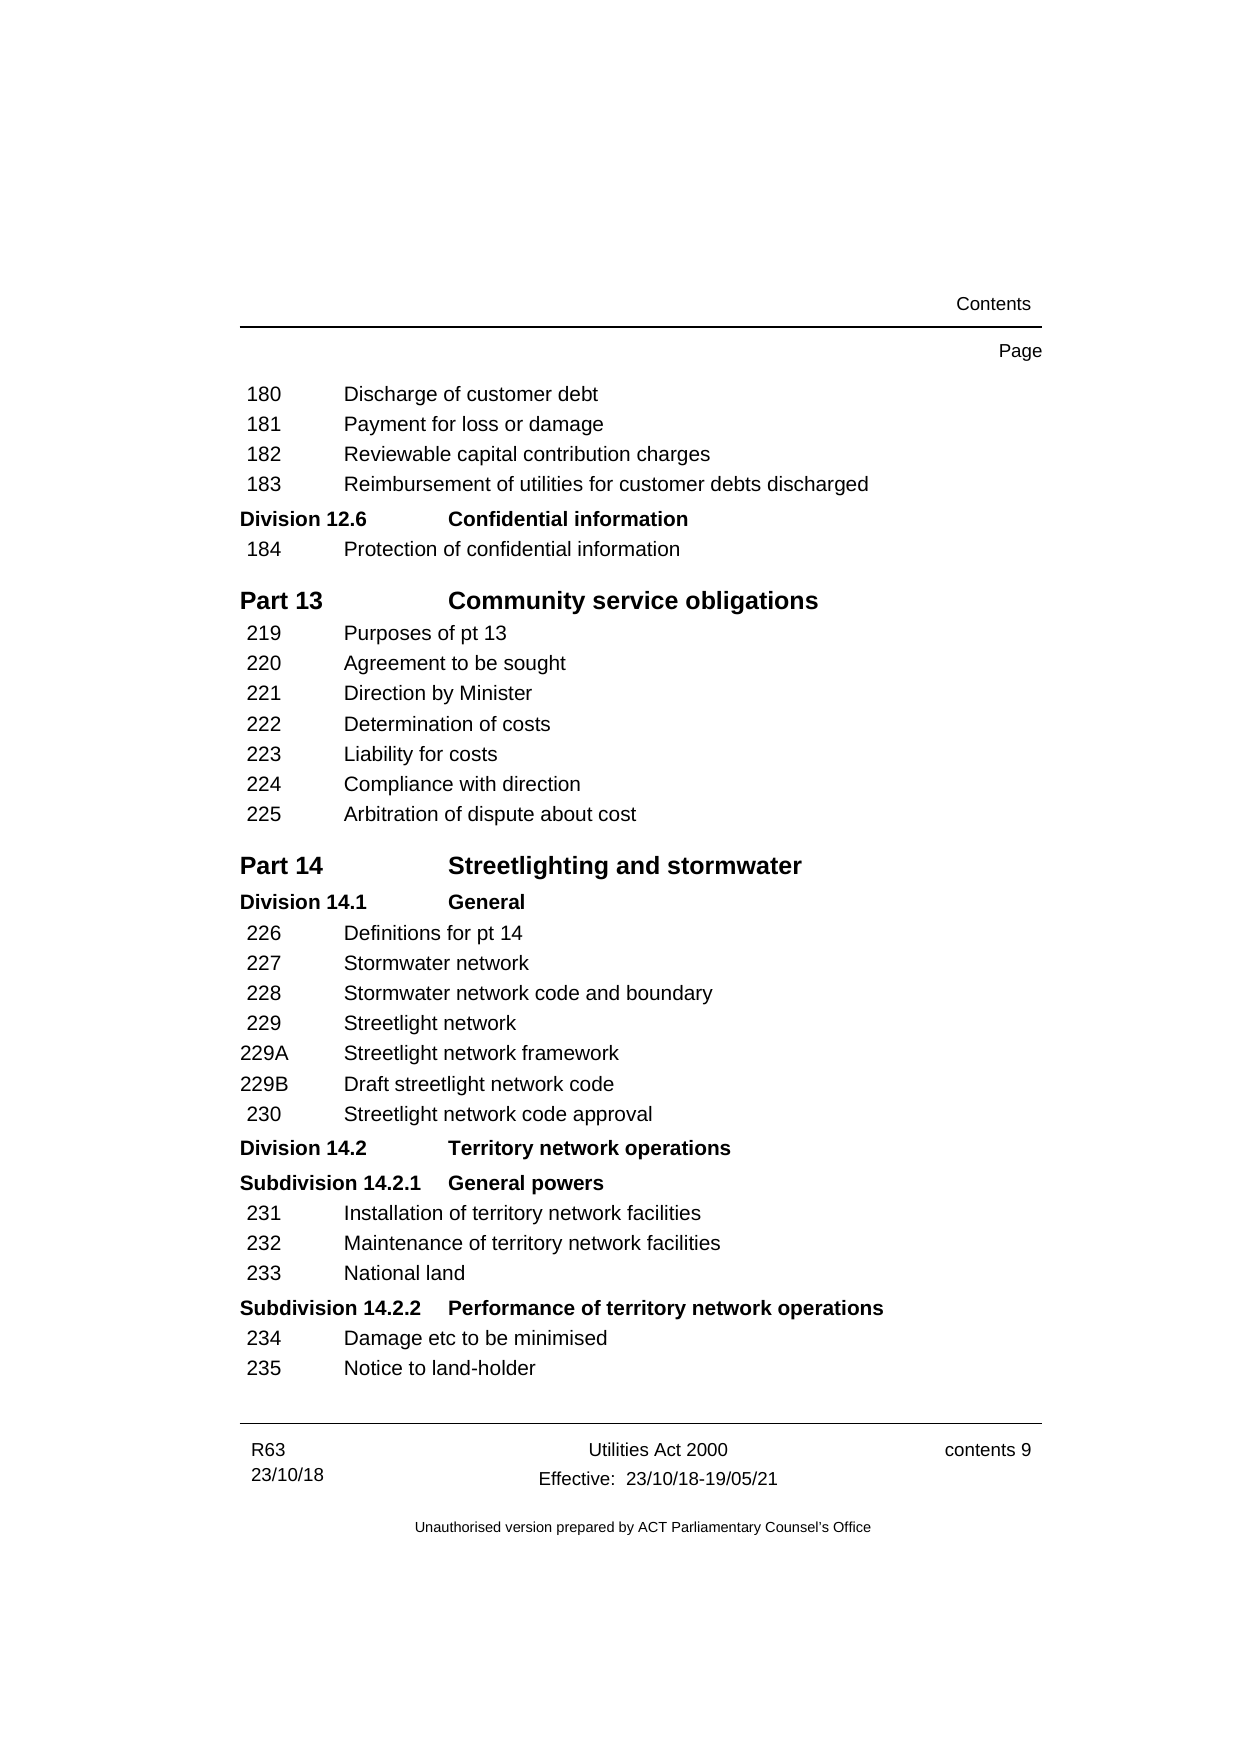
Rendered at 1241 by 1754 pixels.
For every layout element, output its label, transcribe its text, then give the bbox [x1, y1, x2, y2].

text 229A Streetlight network framework 132 [239, 1041, 996, 1065]
text 235 Notice to land-holder 138 [239, 1356, 996, 1380]
text 232 Maintenance of territory network facilities 136 [239, 1231, 996, 1255]
text 229 Streetlight network 131 [239, 1011, 996, 1035]
text 220 Agreement to be sought 126 [239, 651, 996, 675]
text 234 Damage etc to be minimised 138 [239, 1326, 996, 1349]
text 219 Purposes of pt 13 126 [239, 621, 996, 645]
text Division 14.1 General 129 [239, 890, 996, 914]
text 180 Discharge of customer debt 122 [239, 382, 996, 406]
text Division 12.6 Confidential information 124 [239, 507, 996, 531]
text Subdivision 14.2.2 Performance of territory network operations 138 [239, 1295, 996, 1319]
text 228 Stormwater network code and boundary 131 [239, 981, 996, 1005]
text 184 Protection of confidential information 124 [239, 537, 996, 561]
text 231 Installation of territory network facilities 134 [239, 1201, 996, 1224]
text 182 Reviewable capital contribution charges 124 [239, 442, 996, 466]
text Part 13 Community service obligations 126 [239, 586, 996, 614]
text 226 Definitions for pt 14 129 [239, 920, 996, 944]
text 224 Compliance with direction 127 [239, 772, 996, 796]
text 225 Arbitration of dispute about cost 128 [239, 802, 996, 826]
text 181 Payment for loss or damage 123 [239, 412, 996, 436]
text 229B Draft streetlight network code 132 [239, 1071, 996, 1095]
text 227 Stormwater network 130 [239, 951, 996, 974]
text 223 Liability for costs 127 [239, 742, 996, 766]
text Division 14.2 Territory network operations 134 [239, 1136, 996, 1160]
text 230 Streetlight network code approval 134 [239, 1102, 996, 1126]
text 221 Direction by Minister 126 [239, 681, 996, 705]
text Part 14 Streetlighting and stormwater 129 [239, 851, 996, 880]
text 183 Reimbursement of utilities for customer debts discharged 124 [239, 472, 996, 496]
text 233 National land 137 [239, 1261, 996, 1285]
text Subdivision 14.2.1 General powers 134 [239, 1170, 996, 1194]
text 222 Determination of costs 127 [239, 711, 996, 735]
